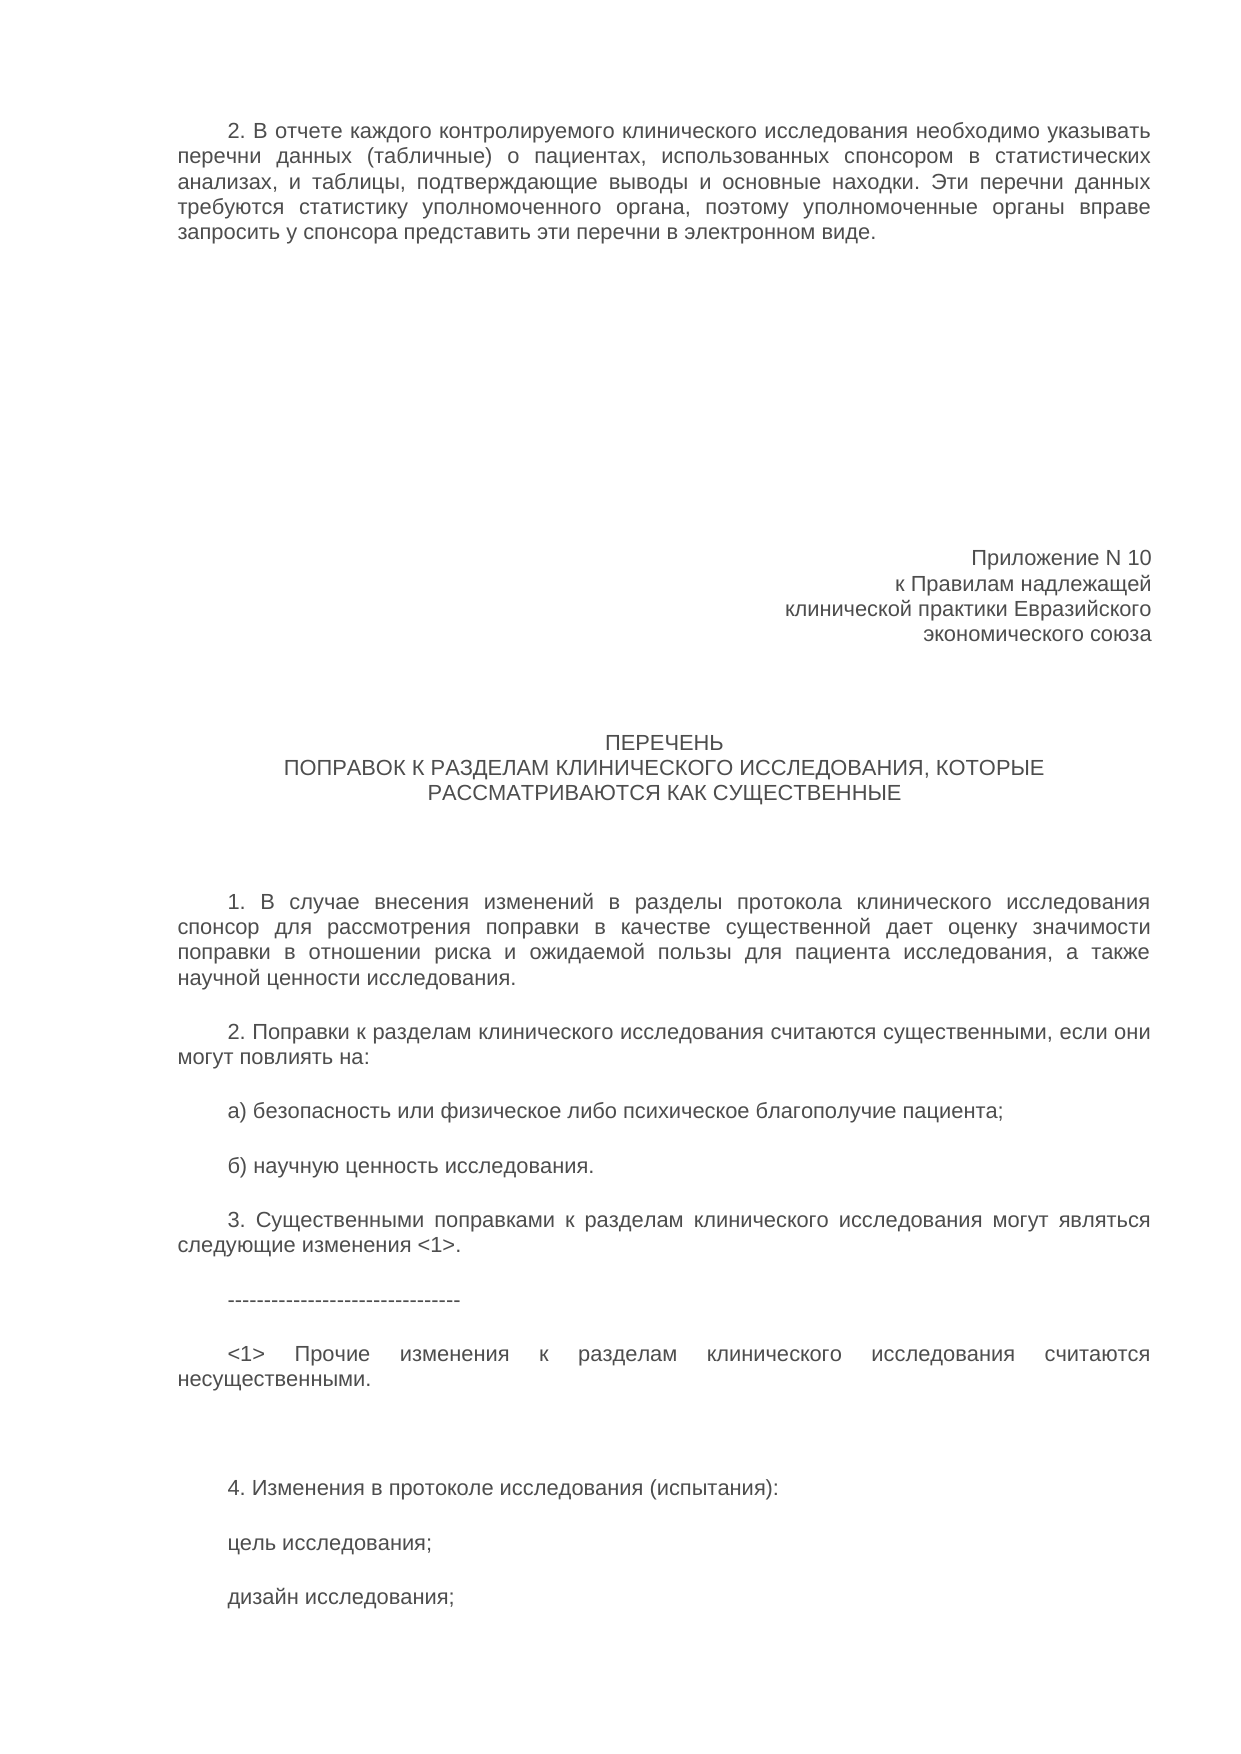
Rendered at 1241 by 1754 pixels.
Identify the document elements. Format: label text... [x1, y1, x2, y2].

text б) научную ценность исследования. [177, 1153, 1152, 1178]
text 4. Изменения в протоколе исследования (испытания): [177, 1475, 1152, 1500]
text а) безопасность или физическое либо психическое благополучие пациента; [177, 1098, 1152, 1123]
text дизайн исследования; [177, 1584, 1152, 1609]
text 1. В случае внесения изменений в разделы протокола клинического исследования спонсор для рассмотрения поправки в качестве существенной дает оценку значимости поправки в отношении риска и ожидаемой пользы для пациента исследования, а также научной ценности исследования. [177, 889, 1152, 989]
text Приложение N 10 к Правилам надлежащей клинической практики Евразийского экономического союза [177, 545, 1152, 646]
text 2. В отчете каждого контролируемого клинического исследования необходимо указывать перечни данных (табличные) о пациентах, использованных спонсором в статистических анализах, и таблицы, подтверждающие выводы и основные находки. Эти перечни данных требуются статистику уполномоченного органа, поэтому уполномоченные органы вправе запросить у спонсора представить эти перечни в электронном виде. [177, 118, 1152, 244]
text цель исследования; [177, 1529, 1152, 1554]
text -------------------------------- [177, 1287, 1152, 1312]
text <1> Прочие изменения к разделам клинического исследования считаются несущественными. [177, 1341, 1152, 1391]
text 2. Поправки к разделам клинического исследования считаются существенными, если они могут повлиять на: [177, 1019, 1152, 1069]
text ПЕРЕЧЕНЬ ПОПРАВОК К РАЗДЕЛАМ КЛИНИЧЕСКОГО ИССЛЕДОВАНИЯ, КОТОРЫЕ РАССМАТРИВАЮТСЯ КАК СУЩЕСТВЕННЫЕ [177, 729, 1152, 805]
text 3. Существенными поправками к разделам клинического исследования могут являться следующие изменения <1>. [177, 1207, 1152, 1257]
